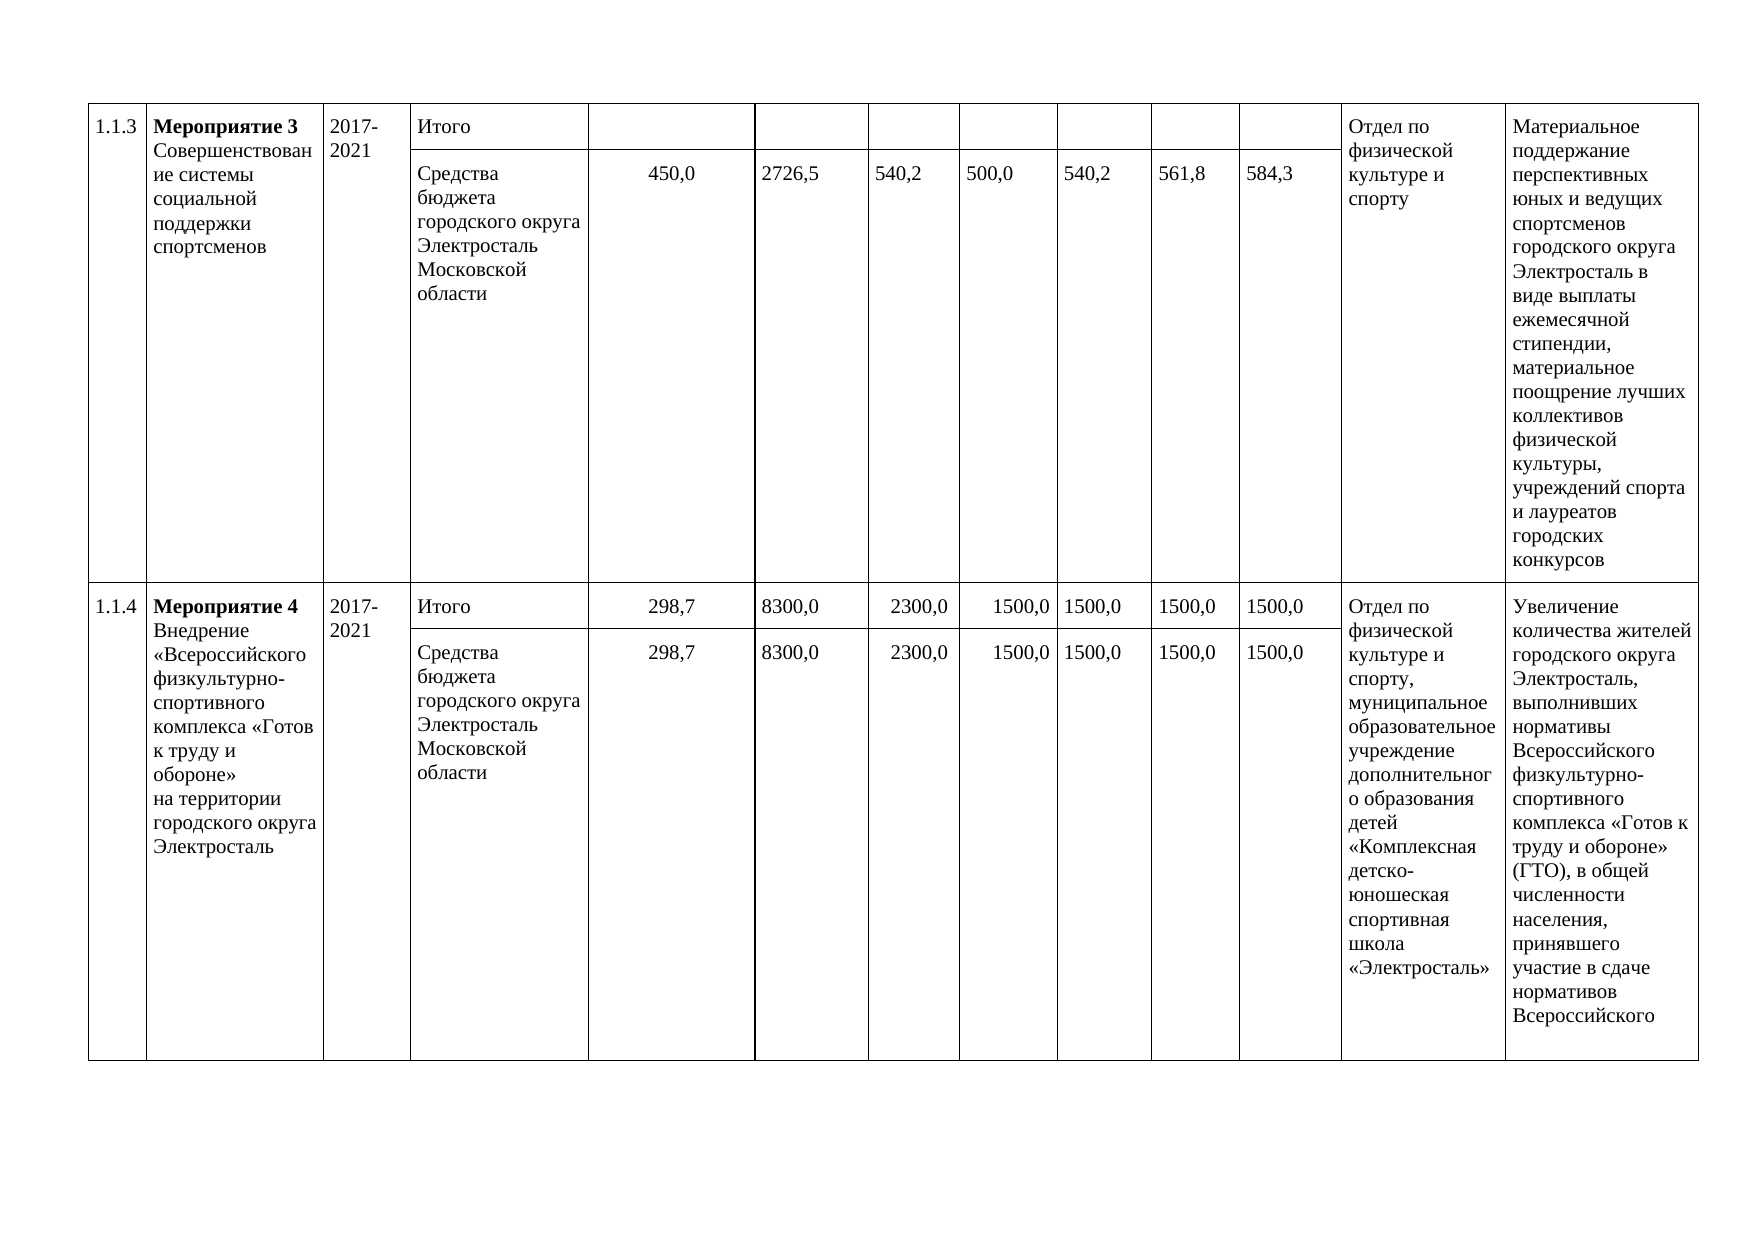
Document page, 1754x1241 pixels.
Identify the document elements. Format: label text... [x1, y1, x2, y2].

table_cell [1058, 104, 1151, 149]
table_cell 1500,0 [1058, 629, 1151, 1060]
table_cell [589, 104, 754, 149]
table_cell 2017-2021 [324, 104, 410, 582]
table_cell 1500,0 [1240, 629, 1341, 1060]
table_cell [869, 104, 959, 149]
table_cell [960, 104, 1057, 149]
table_cell 2300,0 [869, 583, 959, 628]
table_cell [411, 629, 588, 1060]
table_cell 1500,0 [1240, 583, 1341, 628]
table_cell [756, 104, 868, 149]
table_cell 2726,5 [756, 150, 868, 582]
table_cell 540,2 [1058, 150, 1151, 582]
table_cell [1152, 104, 1239, 149]
table_cell Итого [411, 104, 588, 149]
table_cell 2017-2021 [324, 583, 410, 1060]
table_cell 298,7 [589, 629, 754, 1060]
table_cell 1.1.3 [89, 104, 146, 582]
table_cell 8300,0 [756, 583, 868, 628]
table_cell [1240, 104, 1341, 149]
table_cell 1500,0 [960, 583, 1057, 628]
table_cell 1500,0 [960, 629, 1057, 1060]
table_cell 298,7 [589, 583, 754, 628]
table_cell 450,0 [589, 150, 754, 582]
table_cell 2300,0 [869, 629, 959, 1060]
table_cell 1.1.4 [89, 583, 146, 1060]
table_cell Отдел по физической культуре и спорту [1342, 104, 1505, 582]
table_cell Итого [411, 583, 588, 628]
table_cell 500,0 [960, 150, 1057, 582]
table_cell 540,2 [869, 150, 959, 582]
table_cell Увеличение количества жителей городского округа Электросталь, выполнивших нормативы Всероссийского физкультурно-спортивного комплекса «Готов к труду и обороне» (ГТО), в общей численности населения, принявшего участие в сдаче нормативов Всероссийского физкультурно-спортивного комплекса «Готов к труду и обороне» [1506, 583, 1698, 1060]
table_cell Мероприятие 3 Совершенствование системы социальной поддержки спортсменов [147, 104, 323, 582]
table_cell 561,8 [1152, 150, 1239, 582]
table_cell Отдел по физической культуре и спорту, муниципальное образовательное учреждение дополнительного образования детей «Комплексная детско-юношеская спортивная школа «Электросталь» [1342, 583, 1505, 1060]
table_cell 584,3 [1240, 150, 1341, 582]
table_cell 1500,0 [1058, 583, 1151, 628]
table_cell 8300,0 [756, 629, 868, 1060]
table_cell 1500,0 [1152, 629, 1239, 1060]
table_cell Материальное поддержание перспективных юных и ведущих спортсменов городского округа Электросталь в виде выплаты ежемесячной стипендии, материальное поощрение лучших коллективов физической культуры, учреждений спорта и лауреатов городских конкурсов [1506, 104, 1698, 582]
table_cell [411, 150, 588, 582]
table_cell 1500,0 [1152, 583, 1239, 628]
table_cell Мероприятие 4 Внедрение «Всероссийского физкультурно-спортивного комплекса «Готов к труду и обороне» на территории городского округа Электросталь [147, 583, 323, 1060]
